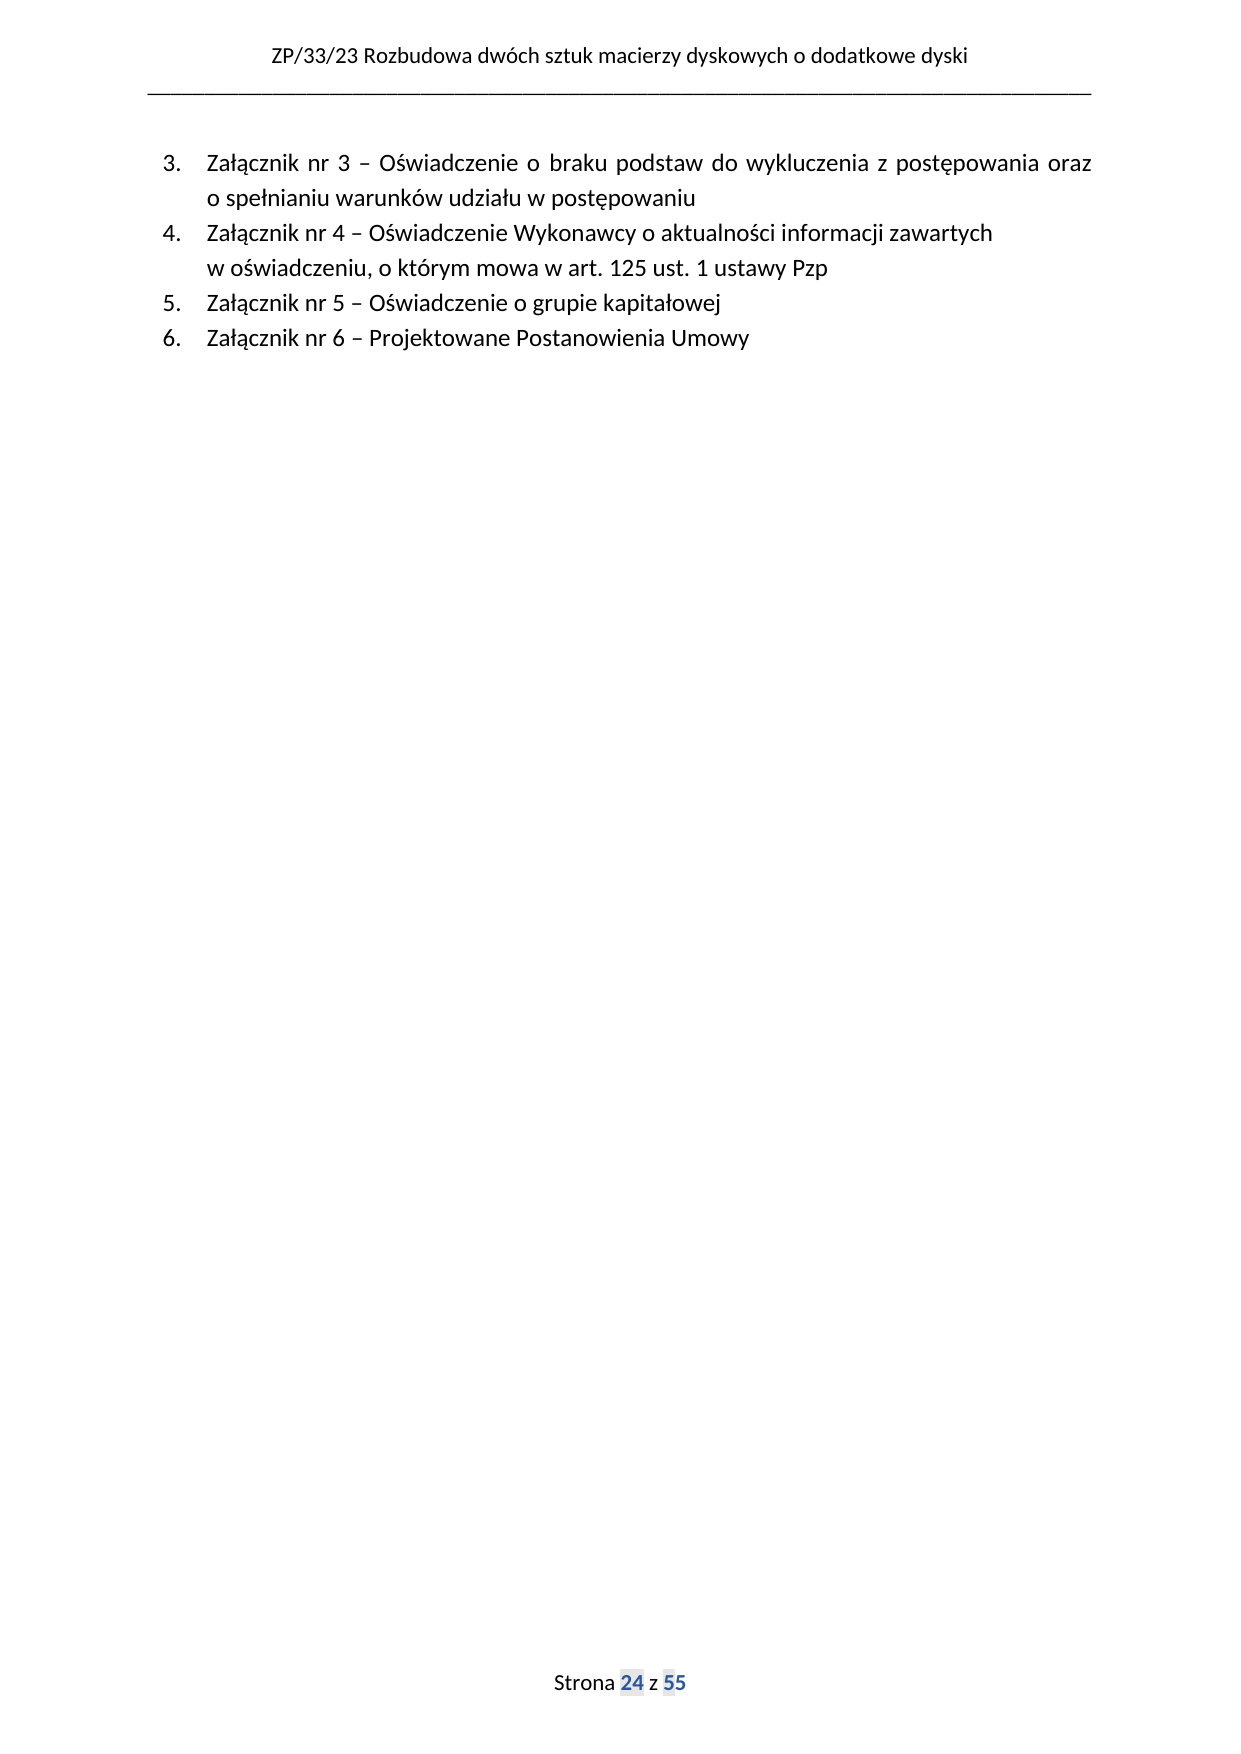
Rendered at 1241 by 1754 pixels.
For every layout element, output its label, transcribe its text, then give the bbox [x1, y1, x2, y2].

list Załącznik nr 6 – Projektowane Postanowienia Umowy [162, 323, 1093, 353]
list Załącznik nr 4 – Oświadczenie Wykonawcy o aktualności informacji zawartych w oświadczeniu, o którym mowa w art. 125 ust. 1 ustawy Pzp [162, 218, 1093, 283]
list Załącznik nr 3 – Oświadczenie o braku podstaw do wykluczenia z postępowania oraz o spełnianiu warunków udziału w postępowaniu [162, 148, 1093, 213]
list Załącznik nr 5 – Oświadczenie o grupie kapitałowej [162, 288, 1093, 318]
